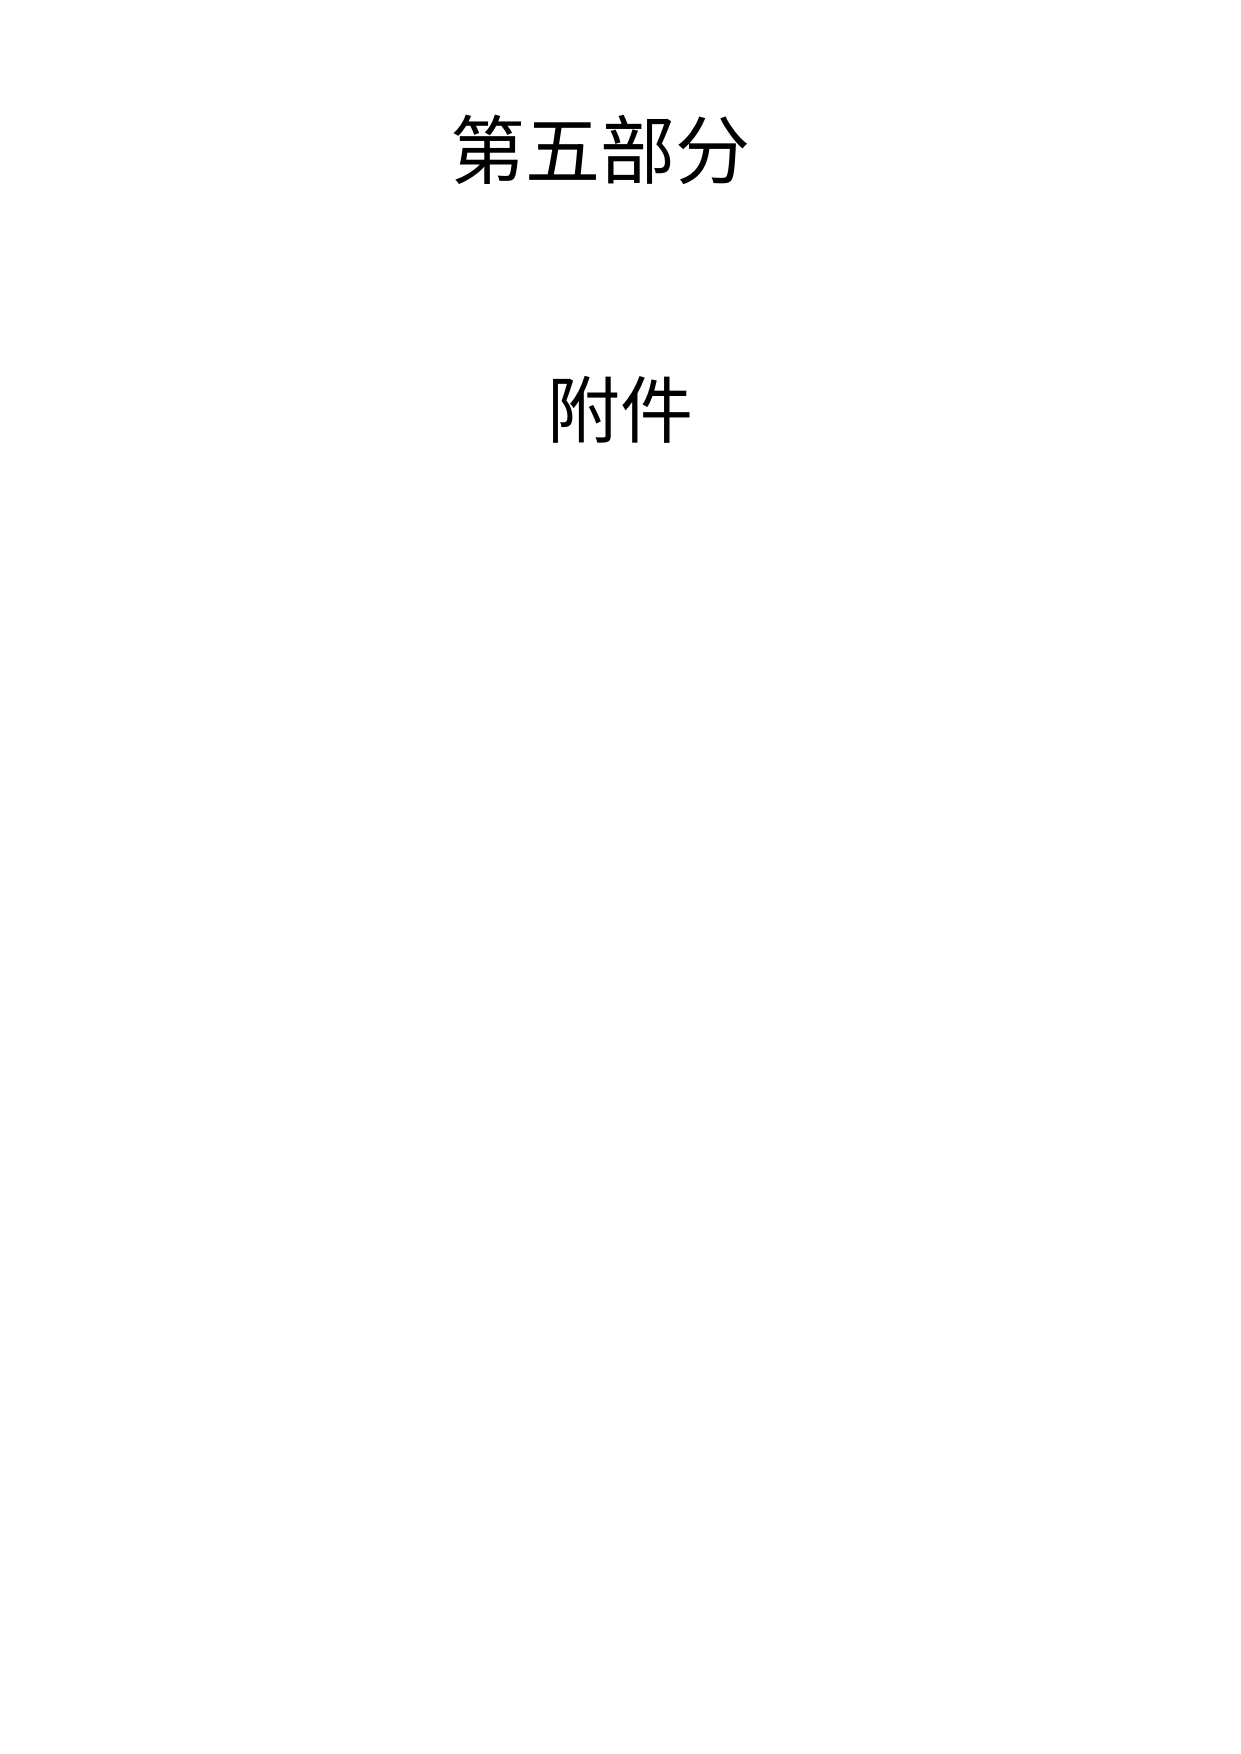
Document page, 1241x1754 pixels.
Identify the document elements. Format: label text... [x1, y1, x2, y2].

text 附件 [75, 341, 1165, 471]
text 第五部分 [75, 81, 1165, 211]
